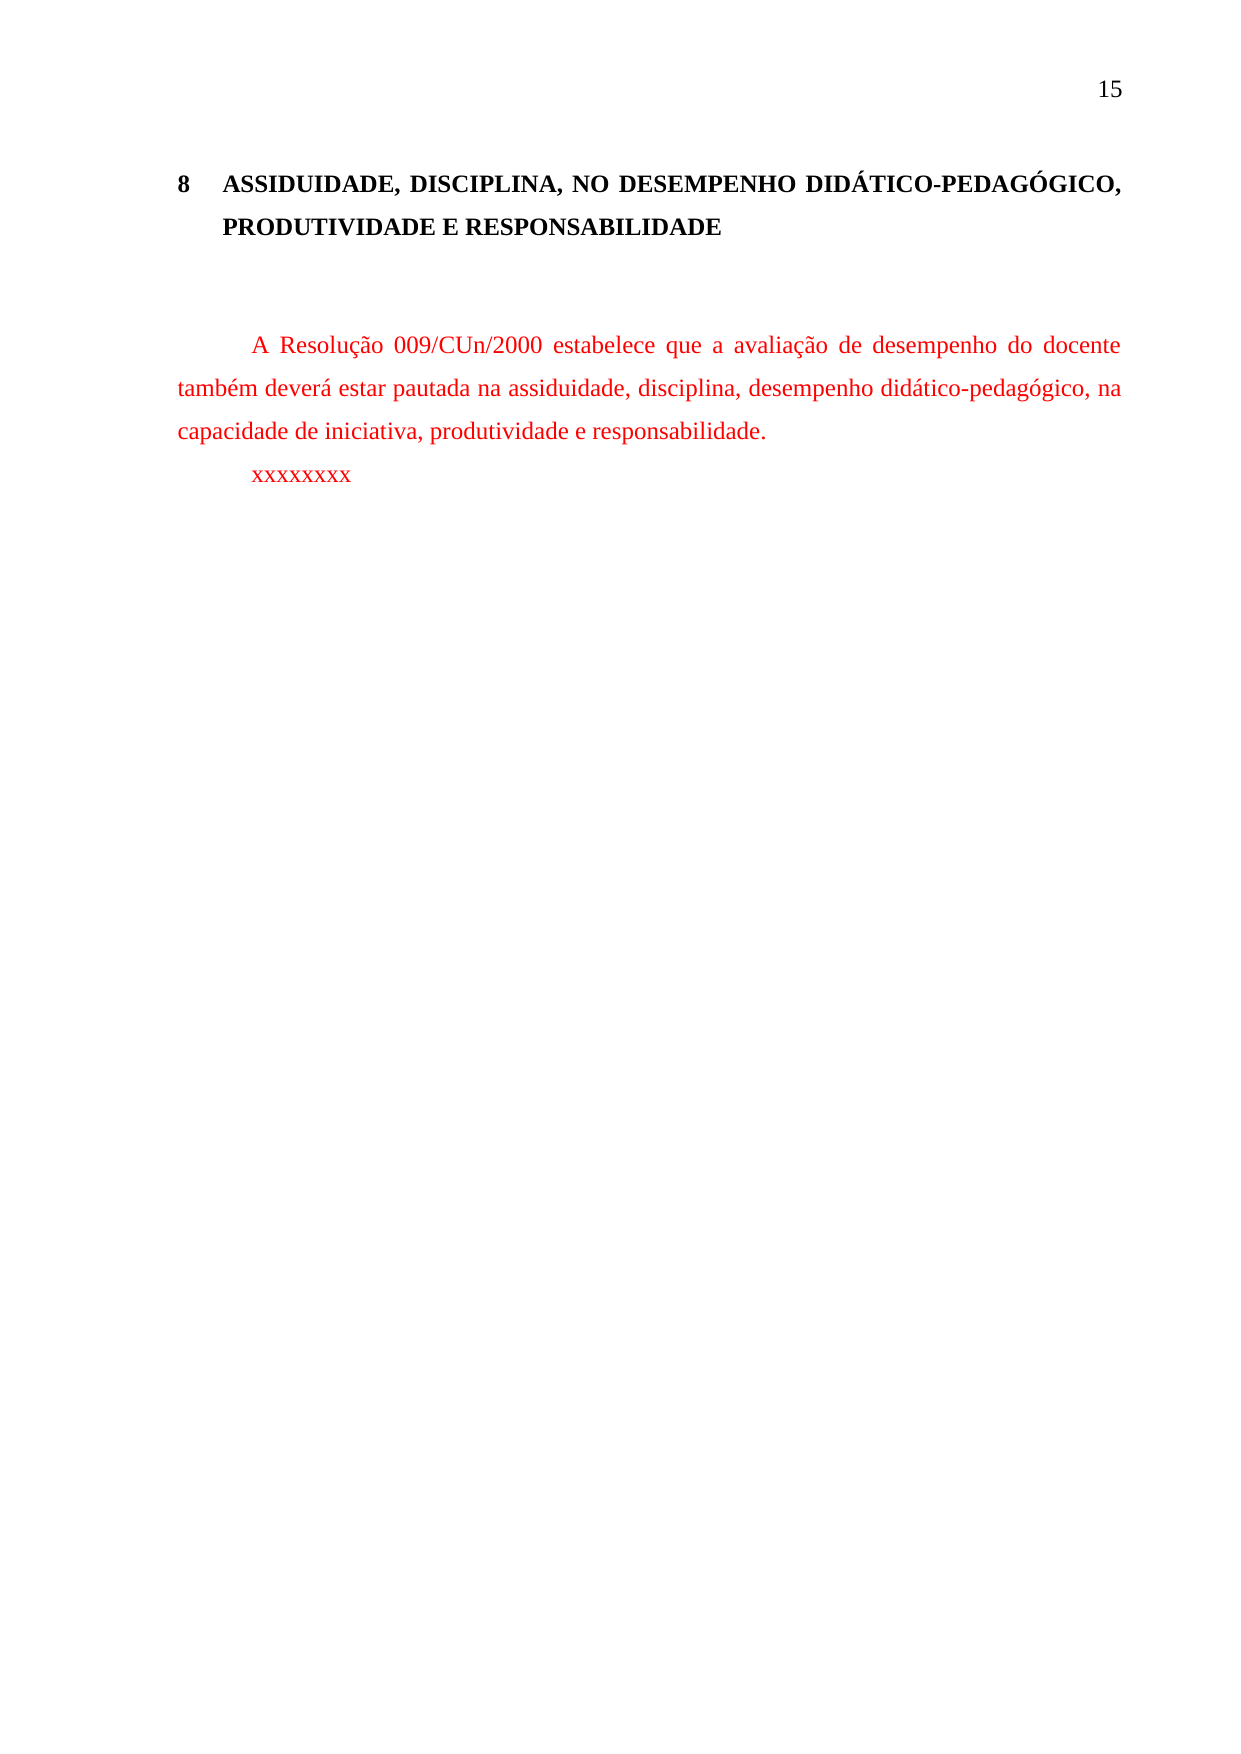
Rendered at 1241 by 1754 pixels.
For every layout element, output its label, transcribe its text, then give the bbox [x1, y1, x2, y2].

subtitle ASSIDUIDADE, DISCIPLINA, NO DESEMPENHO DIDÁTICO-PEDAGÓGICO, PRODUTIVIDADE E RESPONSABILIDADE [177, 169, 1122, 241]
text A Resolução 009/CUn/2000 estabelece que a avaliação de desempenho do docente também deverá estar pautada na assiduidade, disciplina, desempenho didático-pedagógico, na capacidade de iniciativa, produtividade e responsabilidade. [177, 330, 1122, 445]
text xxxxxxxx [177, 459, 1122, 488]
